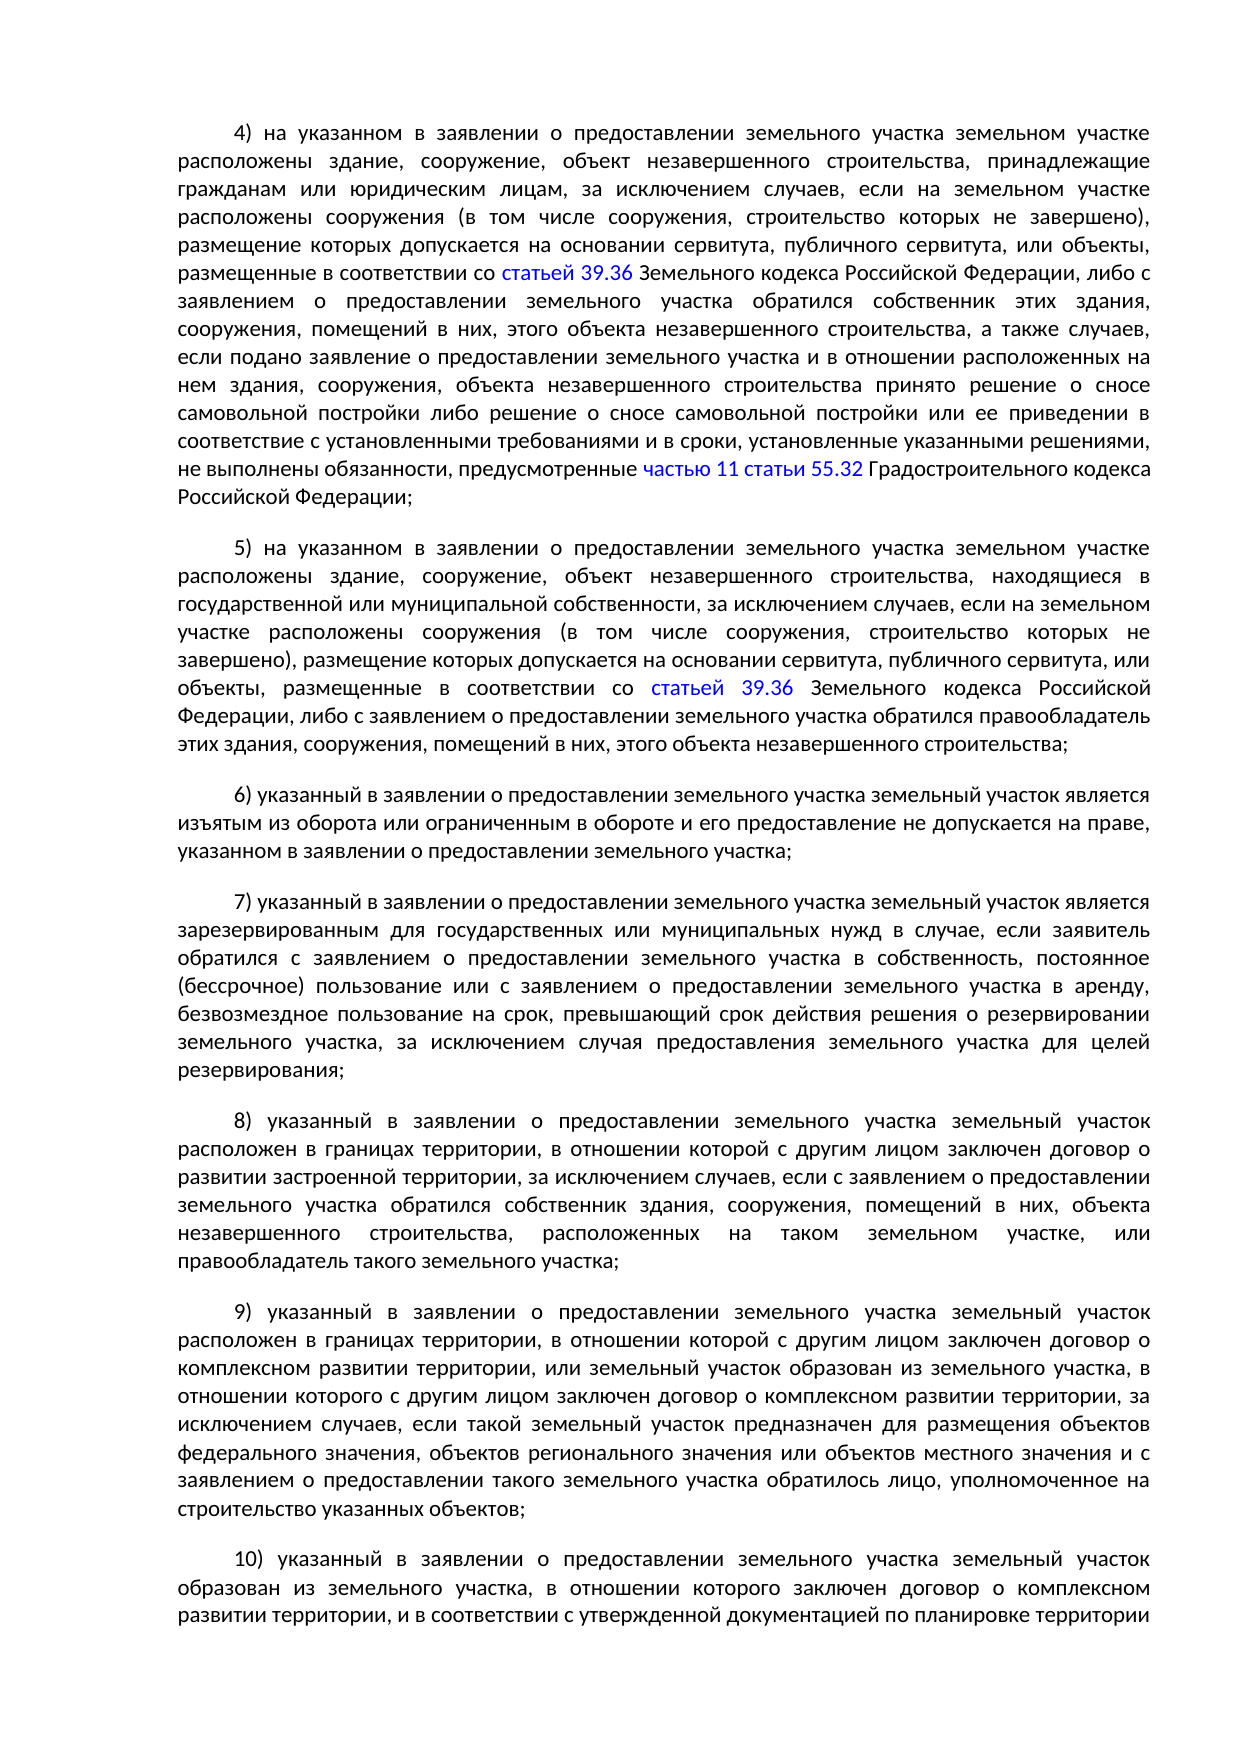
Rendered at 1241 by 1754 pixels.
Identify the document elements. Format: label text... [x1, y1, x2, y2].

text 9) указанный в заявлении о предоставлении земельного участка земельный участок расположен в границах территории, в отношении которой с другим лицом заключен договор о комплексном развитии территории, или земельный участок образован из земельного участка, в отношении которого с другим лицом заключен договор о комплексном развитии территории, за исключением случаев, если такой земельный участок предназначен для размещения объектов федерального значения, объектов регионального значения или объектов местного значения и с заявлением о предоставлении такого земельного участка обратилось лицо, уполномоченное на строительство указанных объектов; [177, 1297, 1152, 1522]
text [177, 1544, 1152, 1629]
text 4) на указанном в заявлении о предоставлении земельного участка земельном участке расположены здание, сооружение, объект незавершенного строительства, принадлежащие гражданам или юридическим лицам, за исключением случаев, если на земельном участке расположены сооружения (в том числе сооружения, строительство которых не завершено), размещение которых допускается на основании сервитута, публичного сервитута, или объекты, размещенные в соответствии со статьей 39.36 Земельного кодекса Российской Федерации, либо с заявлением о предоставлении земельного участка обратился собственник этих здания, сооружения, помещений в них, этого объекта незавершенного строительства, а также случаев, если подано заявление о предоставлении земельного участка и в отношении расположенных на нем здания, сооружения, объекта незавершенного строительства принято решение о сносе самовольной постройки либо решение о сносе самовольной постройки или ее приведении в соответствие с установленными требованиями и в сроки, установленные указанными решениями, не выполнены обязанности, предусмотренные частью 11 статьи 55.32 Градостроительного кодекса Российской Федерации; [177, 118, 1152, 510]
text 6) указанный в заявлении о предоставлении земельного участка земельный участок является изъятым из оборота или ограниченным в обороте и его предоставление не допускается на праве, указанном в заявлении о предоставлении земельного участка; [177, 780, 1152, 864]
text 8) указанный в заявлении о предоставлении земельного участка земельный участок расположен в границах территории, в отношении которой с другим лицом заключен договор о развитии застроенной территории, за исключением случаев, если с заявлением о предоставлении земельного участка обратился собственник здания, сооружения, помещений в них, объекта незавершенного строительства, расположенных на таком земельном участке, или правообладатель такого земельного участка; [177, 1106, 1152, 1274]
text 7) указанный в заявлении о предоставлении земельного участка земельный участок является зарезервированным для государственных или муниципальных нужд в случае, если заявитель обратился с заявлением о предоставлении земельного участка в собственность, постоянное (бессрочное) пользование или с заявлением о предоставлении земельного участка в аренду, безвозмездное пользование на срок, превышающий срок действия решения о резервировании земельного участка, за исключением случая предоставления земельного участка для целей резервирования; [177, 887, 1152, 1083]
text 5) на указанном в заявлении о предоставлении земельного участка земельном участке расположены здание, сооружение, объект незавершенного строительства, находящиеся в государственной или муниципальной собственности, за исключением случаев, если на земельном участке расположены сооружения (в том числе сооружения, строительство которых не завершено), размещение которых допускается на основании сервитута, публичного сервитута, или объекты, размещенные в соответствии со статьей 39.36 Земельного кодекса Российской Федерации, либо с заявлением о предоставлении земельного участка обратился правообладатель этих здания, сооружения, помещений в них, этого объекта незавершенного строительства; [177, 533, 1152, 757]
